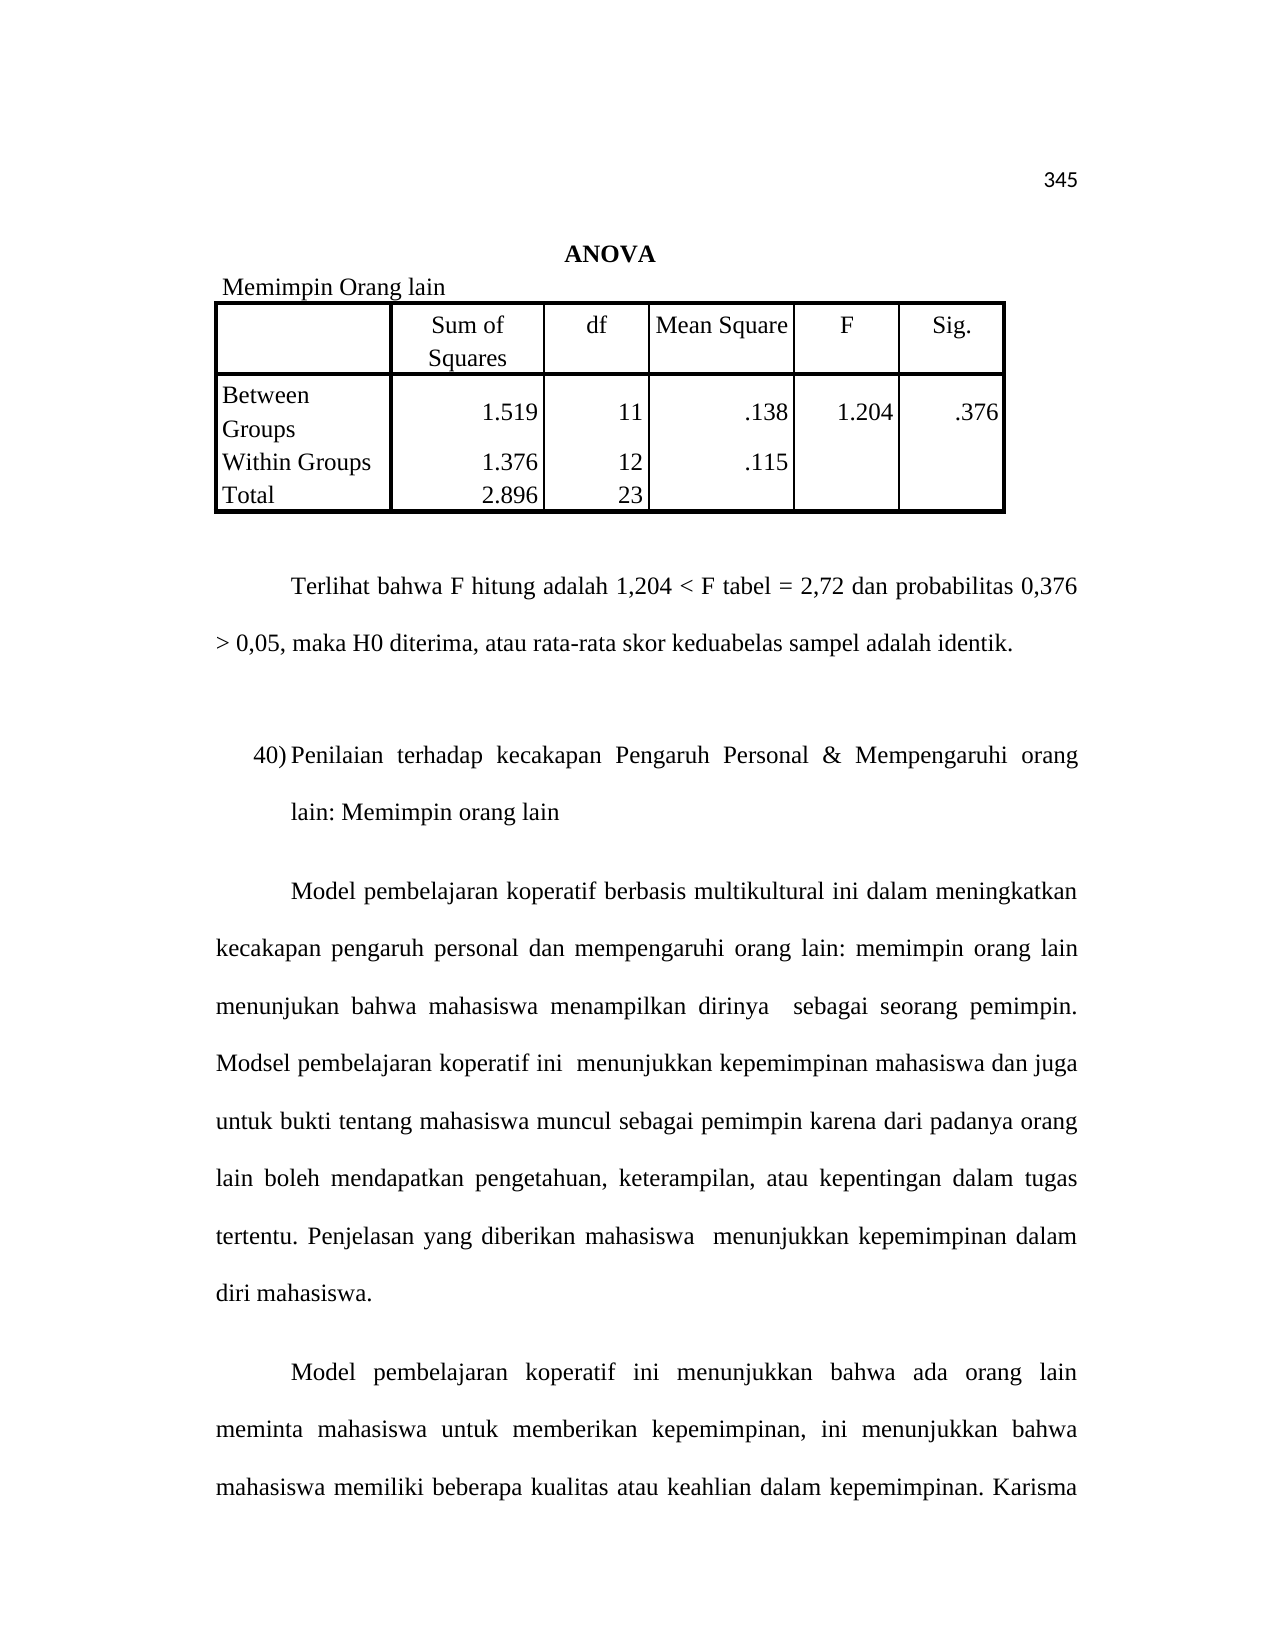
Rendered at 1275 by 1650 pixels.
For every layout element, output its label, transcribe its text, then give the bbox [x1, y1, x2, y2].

text Terlihat bahwa F hitung adalah 1,204 < F tabel = 2,72 dan probabilitas 0,376 > 0,05, maka H0 diterima, atau rata-rata skor keduabelas sampel adalah identik. [216, 571, 1078, 657]
list Penilaian terhadap kecakapan Pengaruh Personal & Mempengaruhi orang lain: Memimpin orang lain [253, 740, 1078, 826]
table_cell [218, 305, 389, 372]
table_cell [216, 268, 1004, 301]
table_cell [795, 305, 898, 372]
text Model pembelajaran koperatif berbasis multikultural ini dalam meningkatkan kecakapan pengaruh personal dan mempengaruhi orang lain: memimpin orang lain menunjukan bahwa mahasiswa menampilkan dirinya sebagai seorang pemimpin. Modsel pembelajaran koperatif ini menunjukkan kepemimpinan mahasiswa dan juga untuk bukti tentang mahasiswa muncul sebagai pemimpin karena dari padanya orang lain boleh mendapatkan pengetahuan, keterampilan, atau kepentingan dalam tugas tertentu. Penjelasan yang diberikan mahasiswa menunjukkan kepemimpinan dalam diri mahasiswa. [216, 876, 1078, 1307]
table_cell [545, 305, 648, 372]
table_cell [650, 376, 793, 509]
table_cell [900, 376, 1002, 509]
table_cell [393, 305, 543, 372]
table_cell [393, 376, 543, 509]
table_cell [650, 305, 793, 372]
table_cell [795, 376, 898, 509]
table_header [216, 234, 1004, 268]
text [216, 1357, 1078, 1500]
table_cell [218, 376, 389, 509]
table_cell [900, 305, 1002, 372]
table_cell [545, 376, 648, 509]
